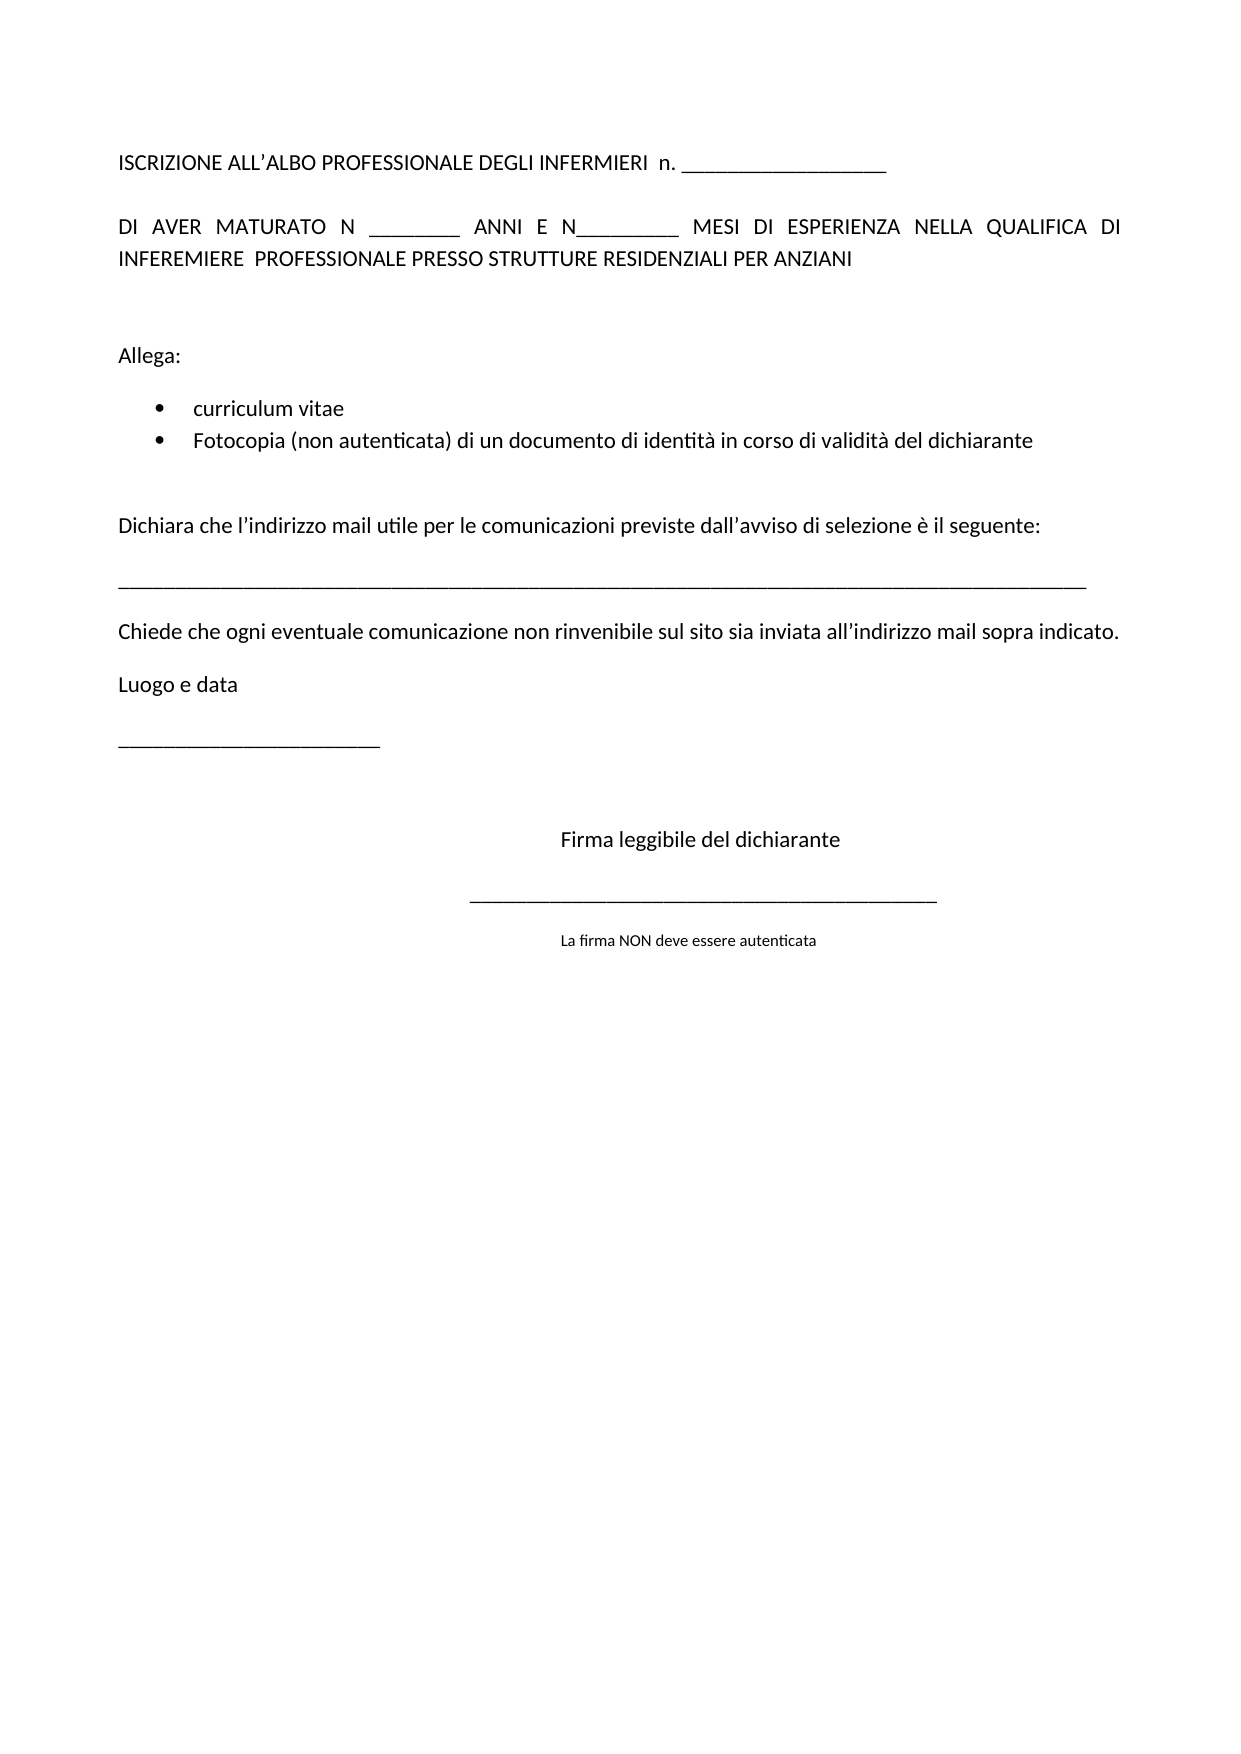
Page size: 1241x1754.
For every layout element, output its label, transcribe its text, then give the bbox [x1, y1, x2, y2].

text _____________________________________________________________________________________ [118, 564, 1122, 592]
text _______________________ [118, 723, 1122, 751]
list Fotocopia (non autenticata) di un documento di identità in corso di validità del dichiarante [156, 426, 1122, 454]
list curriculum vitae [156, 394, 1122, 422]
text DI AVER MATURATO N ________ ANNI E N_________ MESI DI ESPERIENZA NELLA QUALIFICA DI INFEREMIERE PROFESSIONALE PRESSO STRUTTURE RESIDENZIALI PER ANZIANI [118, 212, 1122, 272]
text Firma leggibile del dichiarante [118, 825, 1122, 853]
text Allega: [118, 341, 1122, 369]
text _________________________________________ [118, 878, 1122, 906]
text Dichiara che l’indirizzo mail utile per le comunicazioni previste dall’avviso di selezione è il seguente: [118, 511, 1122, 539]
text Luogo e data [118, 670, 1122, 698]
text ISCRIZIONE ALL’ALBO PROFESSIONALE DEGLI INFERMIERI n. __________________ [118, 148, 1122, 176]
text La firma NON deve essere autenticata [487, 931, 1122, 951]
text Chiede che ogni eventuale comunicazione non rinvenibile sul sito sia inviata all’indirizzo mail sopra indicato. [118, 617, 1122, 645]
